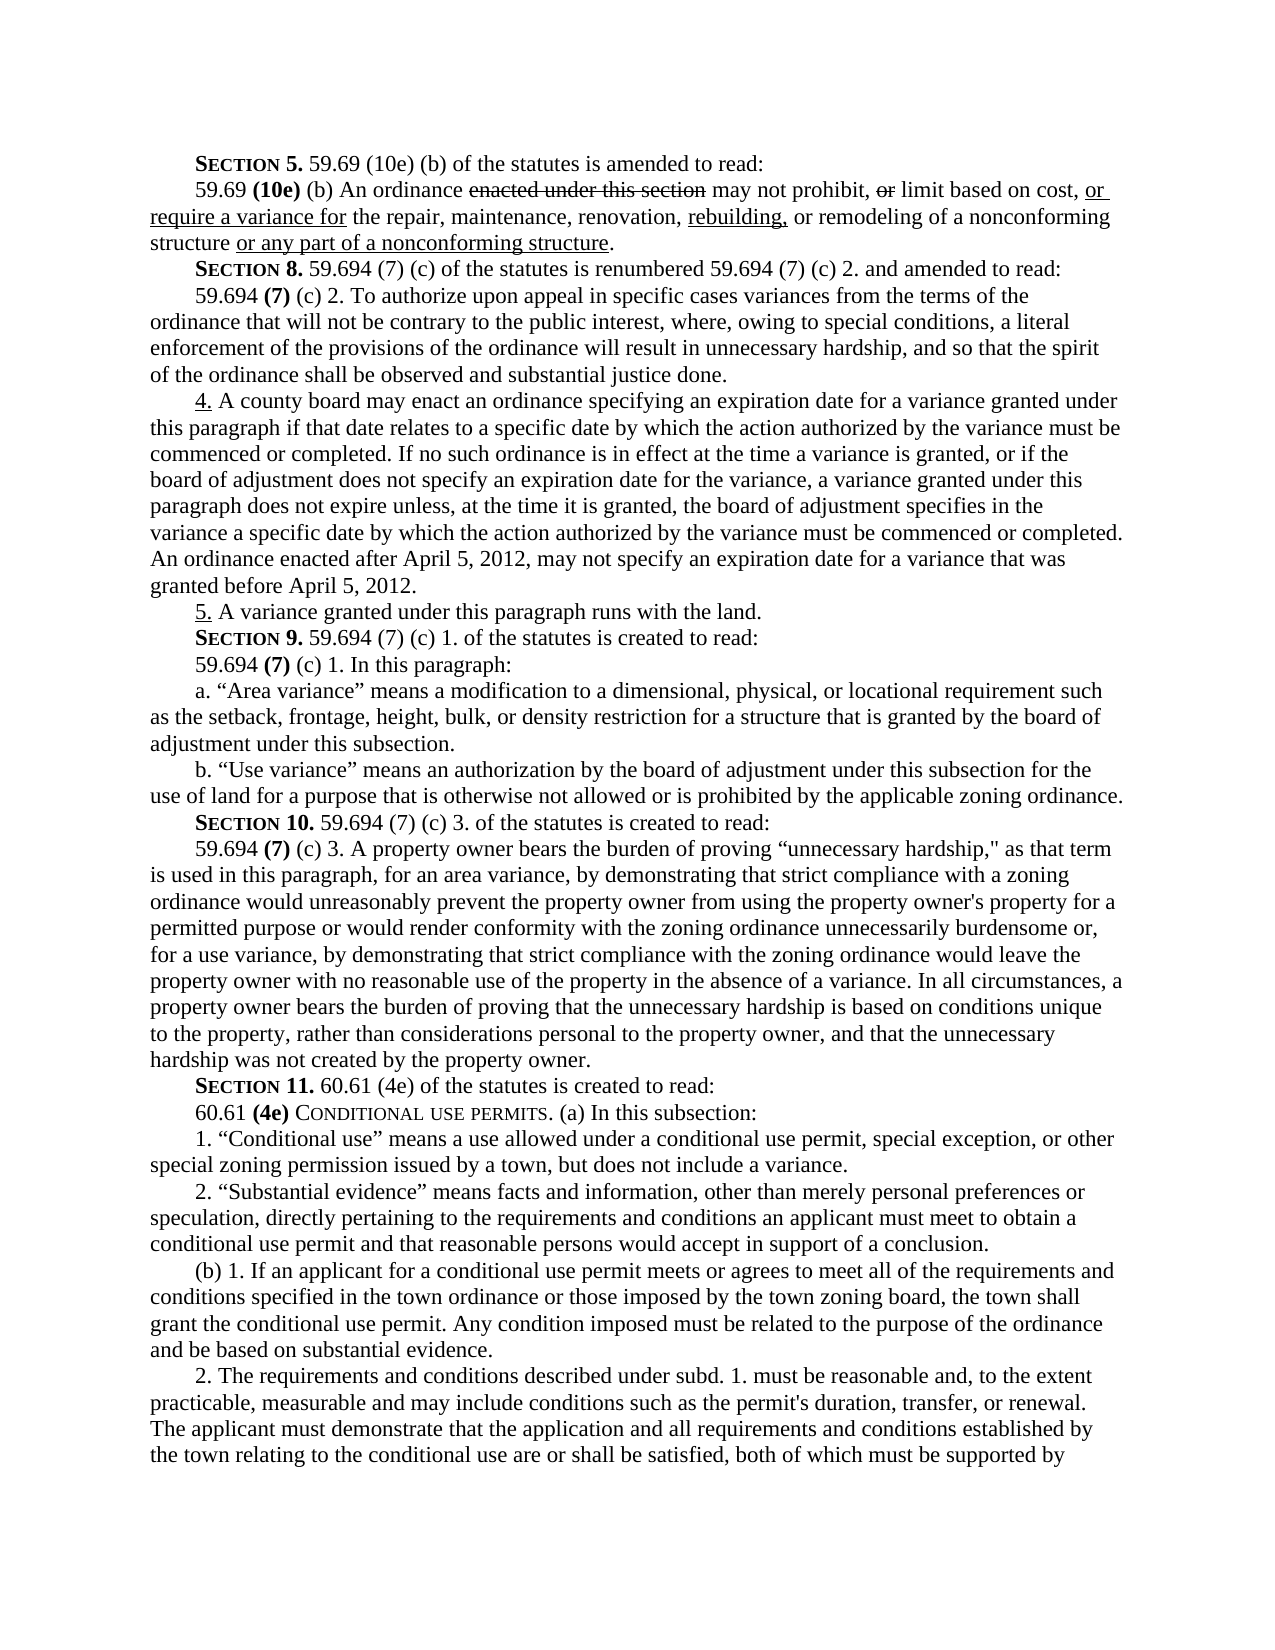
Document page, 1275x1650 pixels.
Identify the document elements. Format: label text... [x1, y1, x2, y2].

text Section 5. 59.69 (10e) (b) of the statutes is amended to read: [150, 150, 1125, 176]
text 60.61 (4e) Conditional use permits. (a) In this subsection: [150, 1099, 1125, 1125]
text (b) 1. If an applicant for a conditional use permit meets or agrees to meet all of the requirements and conditions specified in the town ordinance or those imposed by the town zoning board, the town shall grant the conditional use permit. Any condition imposed must be related to the purpose of the ordinance and be based on substantial evidence. [150, 1257, 1125, 1362]
text 5. A variance granted under this paragraph runs with the land. [150, 598, 1125, 624]
text a. “Area variance” means a modification to a dimensional, physical, or locational requirement such as the setback, frontage, height, bulk, or density restriction for a structure that is granted by the board of adjustment under this subsection. [150, 677, 1125, 756]
text b. “Use variance” means an authorization by the board of adjustment under this subsection for the use of land for a purpose that is otherwise not allowed or is prohibited by the applicable zoning ordinance. [150, 756, 1125, 809]
text 59.694 (7) (c) 2. To authorize upon appeal in specific cases variances from the terms of the ordinance that will not be contrary to the public interest, where, owing to special conditions, a literal enforcement of the provisions of the ordinance will result in unnecessary hardship, and so that the spirit of the ordinance shall be observed and substantial justice done. [150, 282, 1125, 387]
text Section 8. 59.694 (7) (c) of the statutes is renumbered 59.694 (7) (c) 2. and amended to read: [150, 255, 1125, 282]
text 59.69 (10e) (b) An ordinance enacted under this section may not prohibit, or limit based on cost, or require a variance for the repair, maintenance, renovation, rebuilding, or remodeling of a nonconforming structure or any part of a nonconforming structure. [150, 176, 1125, 255]
text Section 9. 59.694 (7) (c) 1. of the statutes is created to read: [150, 624, 1125, 651]
text 59.694 (7) (c) 1. In this paragraph: [150, 651, 1125, 677]
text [150, 1362, 1125, 1468]
text 4. A county board may enact an ordinance specifying an expiration date for a variance granted under this paragraph if that date relates to a specific date by which the action authorized by the variance must be commenced or completed. If no such ordinance is in effect at the time a variance is granted, or if the board of adjustment does not specify an expiration date for the variance, a variance granted under this paragraph does not expire unless, at the time it is granted, the board of adjustment specifies in the variance a specific date by which the action authorized by the variance must be commenced or completed. An ordinance enacted after April 5, 2012, may not specify an expiration date for a variance that was granted before April 5, 2012. [150, 387, 1125, 598]
text 59.694 (7) (c) 3. A property owner bears the burden of proving “unnecessary hardship," as that term is used in this paragraph, for an area variance, by demonstrating that strict compliance with a zoning ordinance would unreasonably prevent the property owner from using the property owner's property for a permitted purpose or would render conformity with the zoning ordinance unnecessarily burdensome or, for a use variance, by demonstrating that strict compliance with the zoning ordinance would leave the property owner with no reasonable use of the property in the absence of a variance. In all circumstances, a property owner bears the burden of proving that the unnecessary hardship is based on conditions unique to the property, rather than considerations personal to the property owner, and that the unnecessary hardship was not created by the property owner. [150, 835, 1125, 1072]
text 1. “Conditional use” means a use allowed under a conditional use permit, special exception, or other special zoning permission issued by a town, but does not include a variance. [150, 1125, 1125, 1178]
text Section 10. 59.694 (7) (c) 3. of the statutes is created to read: [150, 809, 1125, 835]
text 2. “Substantial evidence” means facts and information, other than merely personal preferences or speculation, directly pertaining to the requirements and conditions an applicant must meet to obtain a conditional use permit and that reasonable persons would accept in support of a conclusion. [150, 1178, 1125, 1257]
text Section 11. 60.61 (4e) of the statutes is created to read: [150, 1072, 1125, 1099]
